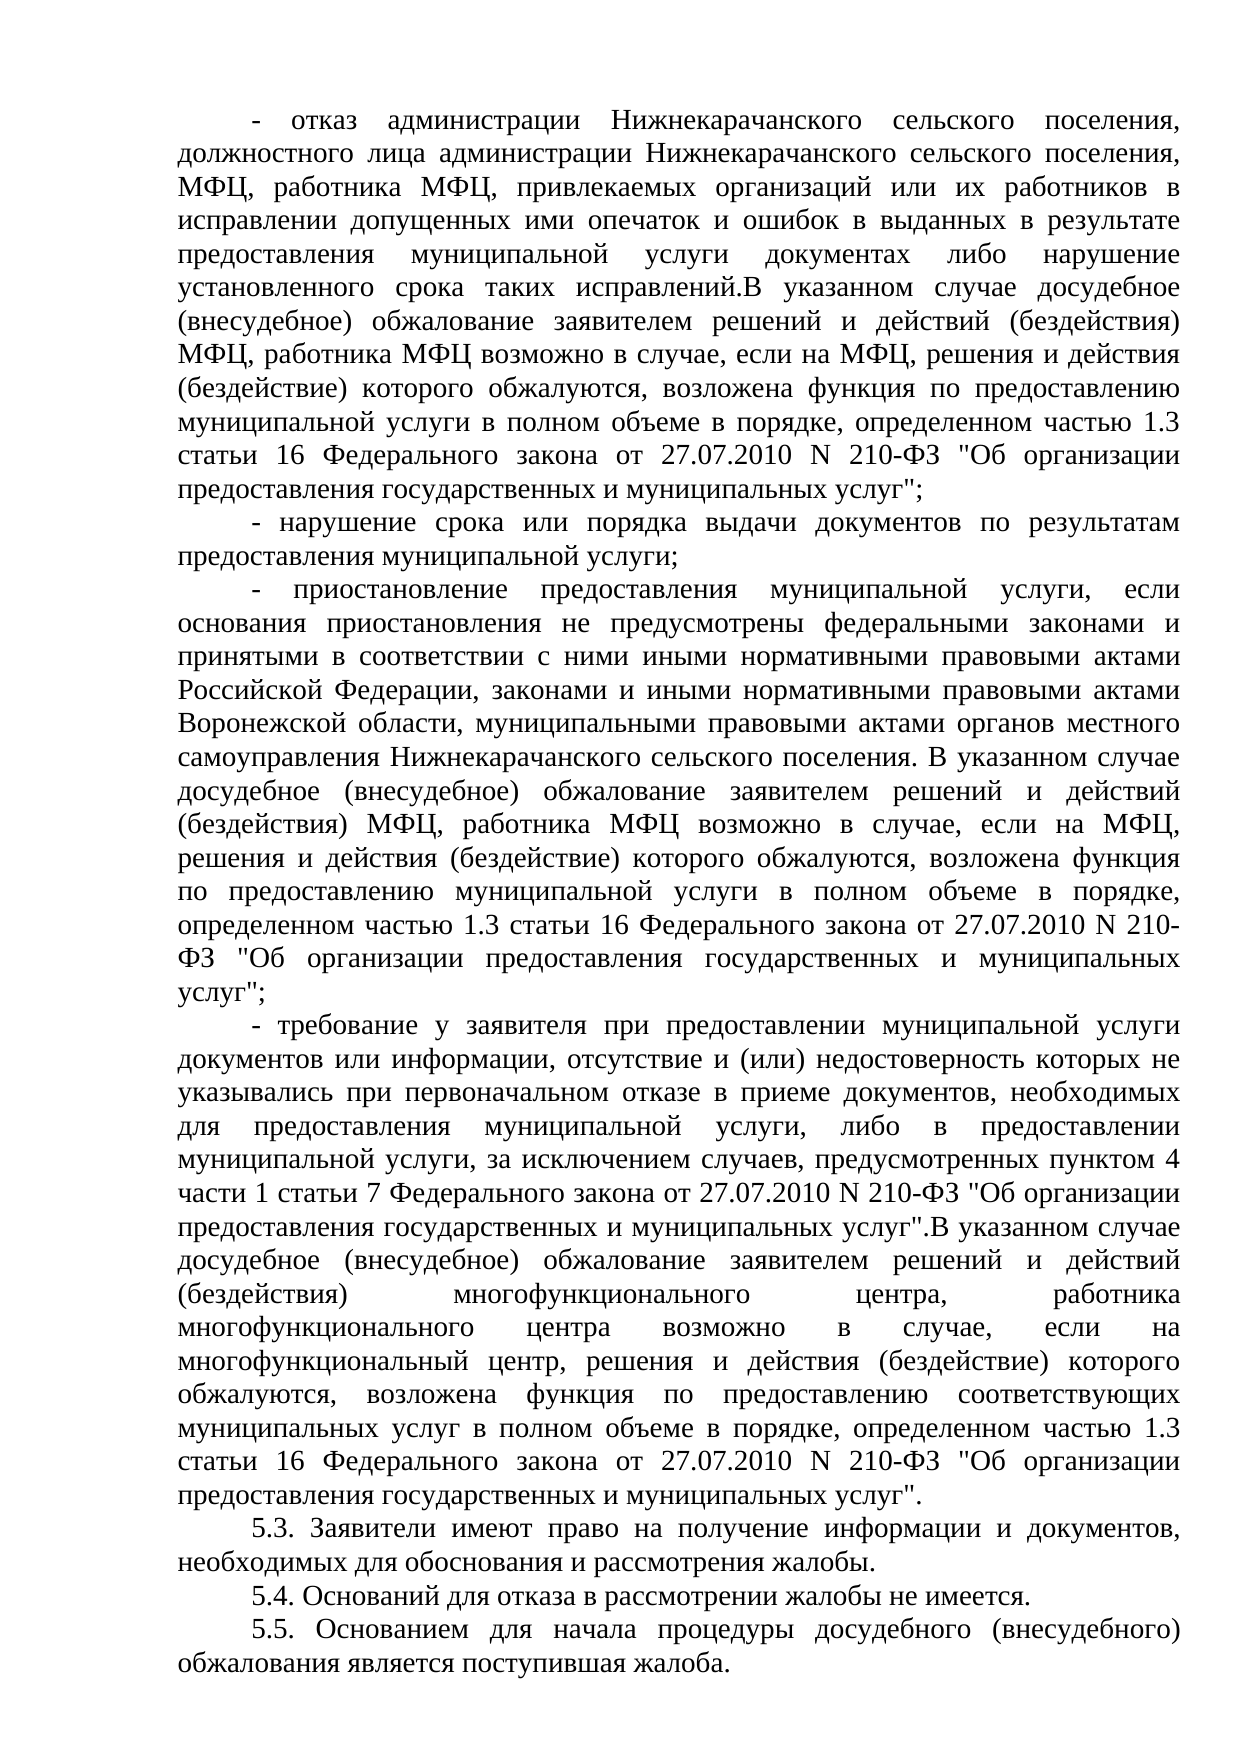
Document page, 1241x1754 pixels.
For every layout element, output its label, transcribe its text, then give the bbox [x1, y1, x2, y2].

text - нарушение срока или порядка выдачи документов по результатам предоставления муниципальной услуги; [177, 504, 1181, 571]
text - отказ администрации Нижнекарачанского сельского поселения, должностного лица администрации Нижнекарачанского сельского поселения, МФЦ, работника МФЦ, привлекаемых организаций или их работников в исправлении допущенных ими опечаток и ошибок в выданных в результате предоставления муниципальной услуги документах либо нарушение установленного срока таких исправлений.В указанном случае досудебное (внесудебное) обжалование заявителем решений и действий (бездействия) МФЦ, работника МФЦ возможно в случае, если на МФЦ, решения и действия (бездействие) которого обжалуются, возложена функция по предоставлению муниципальной услуги в полном объеме в порядке, определенном частью 1.3 статьи 16 Федерального закона от 27.07.2010 N 210-ФЗ "Об организации предоставления государственных и муниципальных услуг"; [177, 102, 1181, 504]
text 5.5. Основанием для начала процедуры досудебного (внесудебного) обжалования является поступившая жалоба. [177, 1611, 1181, 1678]
text 5.3. Заявители имеют право на получение информации и документов, необходимых для обоснования и рассмотрения жалобы. [177, 1511, 1181, 1578]
text - требование у заявителя при предоставлении муниципальной услуги документов или информации, отсутствие и (или) недостоверность которых не указывались при первоначальном отказе в приеме документов, необходимых для предоставления муниципальной услуги, либо в предоставлении муниципальной услуги, за исключением случаев, предусмотренных пунктом 4 части 1 статьи 7 Федерального закона от 27.07.2010 N 210-ФЗ "Об организации предоставления государственных и муниципальных услуг".В указанном случае досудебное (внесудебное) обжалование заявителем решений и действий (бездействия) многофункционального центра, работника многофункционального центра возможно в случае, если на многофункциональный центр, решения и действия (бездействие) которого обжалуются, возложена функция по предоставлению соответствующих муниципальных услуг в полном объеме в порядке, определенном частью 1.3 статьи 16 Федерального закона от 27.07.2010 N 210-ФЗ "Об организации предоставления государственных и муниципальных услуг". [177, 1007, 1181, 1511]
text 5.4. Оснований для отказа в рассмотрении жалобы не имеется. [177, 1578, 1181, 1611]
text - приостановление предоставления муниципальной услуги, если основания приостановления не предусмотрены федеральными законами и принятыми в соответствии с ними иными нормативными правовыми актами Российской Федерации, законами и иными нормативными правовыми актами Воронежской области, муниципальными правовыми актами органов местного самоуправления Нижнекарачанского сельского поселения. В указанном случае досудебное (внесудебное) обжалование заявителем решений и действий (бездействия) МФЦ, работника МФЦ возможно в случае, если на МФЦ, решения и действия (бездействие) которого обжалуются, возложена функция по предоставлению муниципальной услуги в полном объеме в порядке, определенном частью 1.3 статьи 16 Федерального закона от 27.07.2010 N 210-ФЗ "Об организации предоставления государственных и муниципальных услуг"; [177, 571, 1181, 1007]
